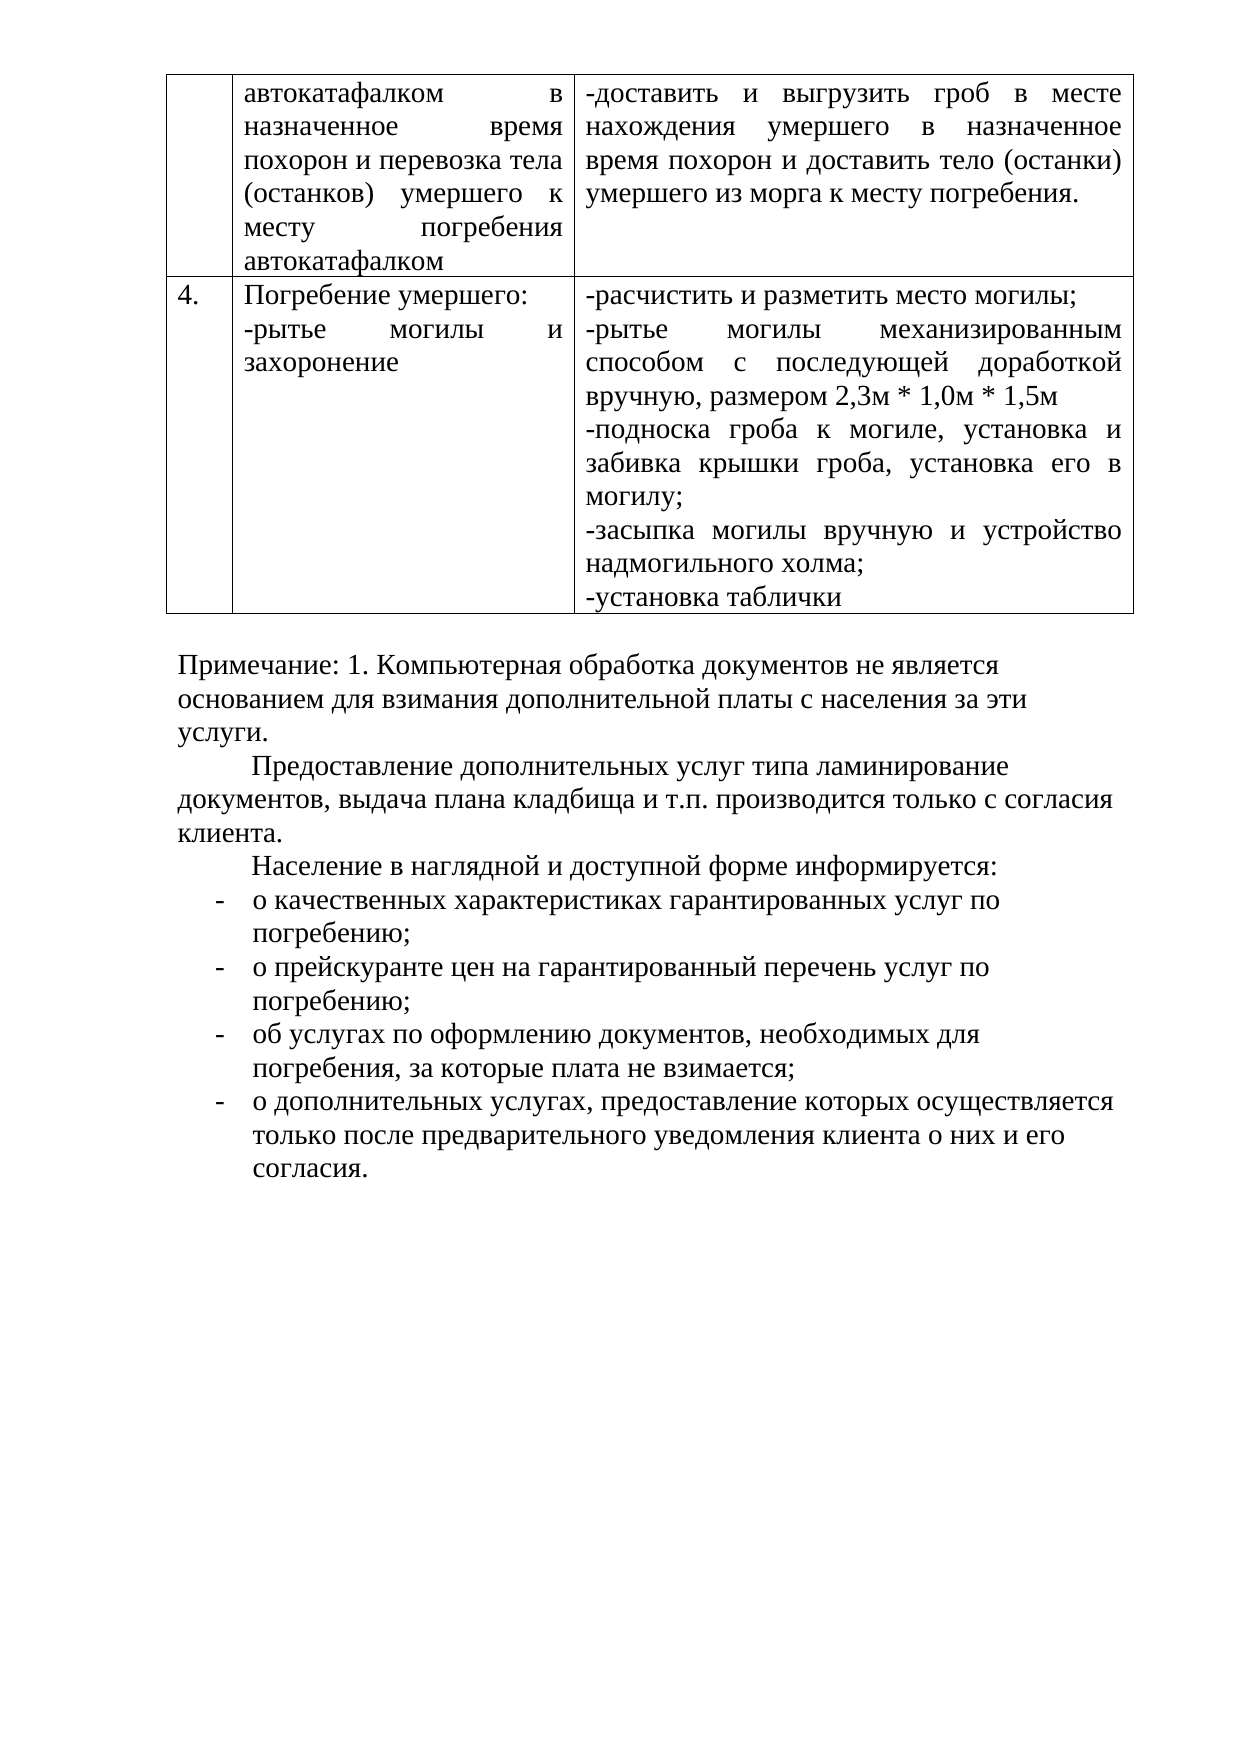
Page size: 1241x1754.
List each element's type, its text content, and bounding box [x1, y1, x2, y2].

table_cell -расчистить и разметить место могилы; -рытье могилы механизированным способом с последующей доработкой вручную, размером 2,3м * 1,0м * 1,5м -подноска гроба к могиле, установка и забивка крышки гроба, установка его в могилу; -засыпка могилы вручную и устройство надмогильного холма; -установка таблички [575, 277, 1133, 613]
text Примечание: 1. Компьютерная обработка документов не является основанием для взимания дополнительной платы с населения за эти услуги. [177, 647, 1122, 748]
list о прейскуранте цен на гарантированный перечень услуг по погребению; [215, 949, 1122, 1016]
list о качественных характеристиках гарантированных услуг по погребению; [215, 882, 1122, 949]
list о дополнительных услугах, предоставление которых осуществляется только после предварительного уведомления клиента о них и его согласия. [215, 1083, 1122, 1184]
table_cell 3. [167, 75, 232, 276]
table_cell 4. [167, 277, 232, 613]
list об услугах по оформлению документов, необходимых для погребения, за которые плата не взимается; [215, 1016, 1122, 1083]
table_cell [233, 75, 574, 276]
text Предоставление дополнительных услуг типа ламинирование документов, выдача плана кладбища и т.п. производится только с согласия клиента. [177, 748, 1122, 848]
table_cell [575, 75, 1133, 276]
table_cell Погребение умершего: -рытье могилы и захоронение [233, 277, 574, 613]
text Население в наглядной и доступной форме информируется: [177, 848, 1122, 882]
